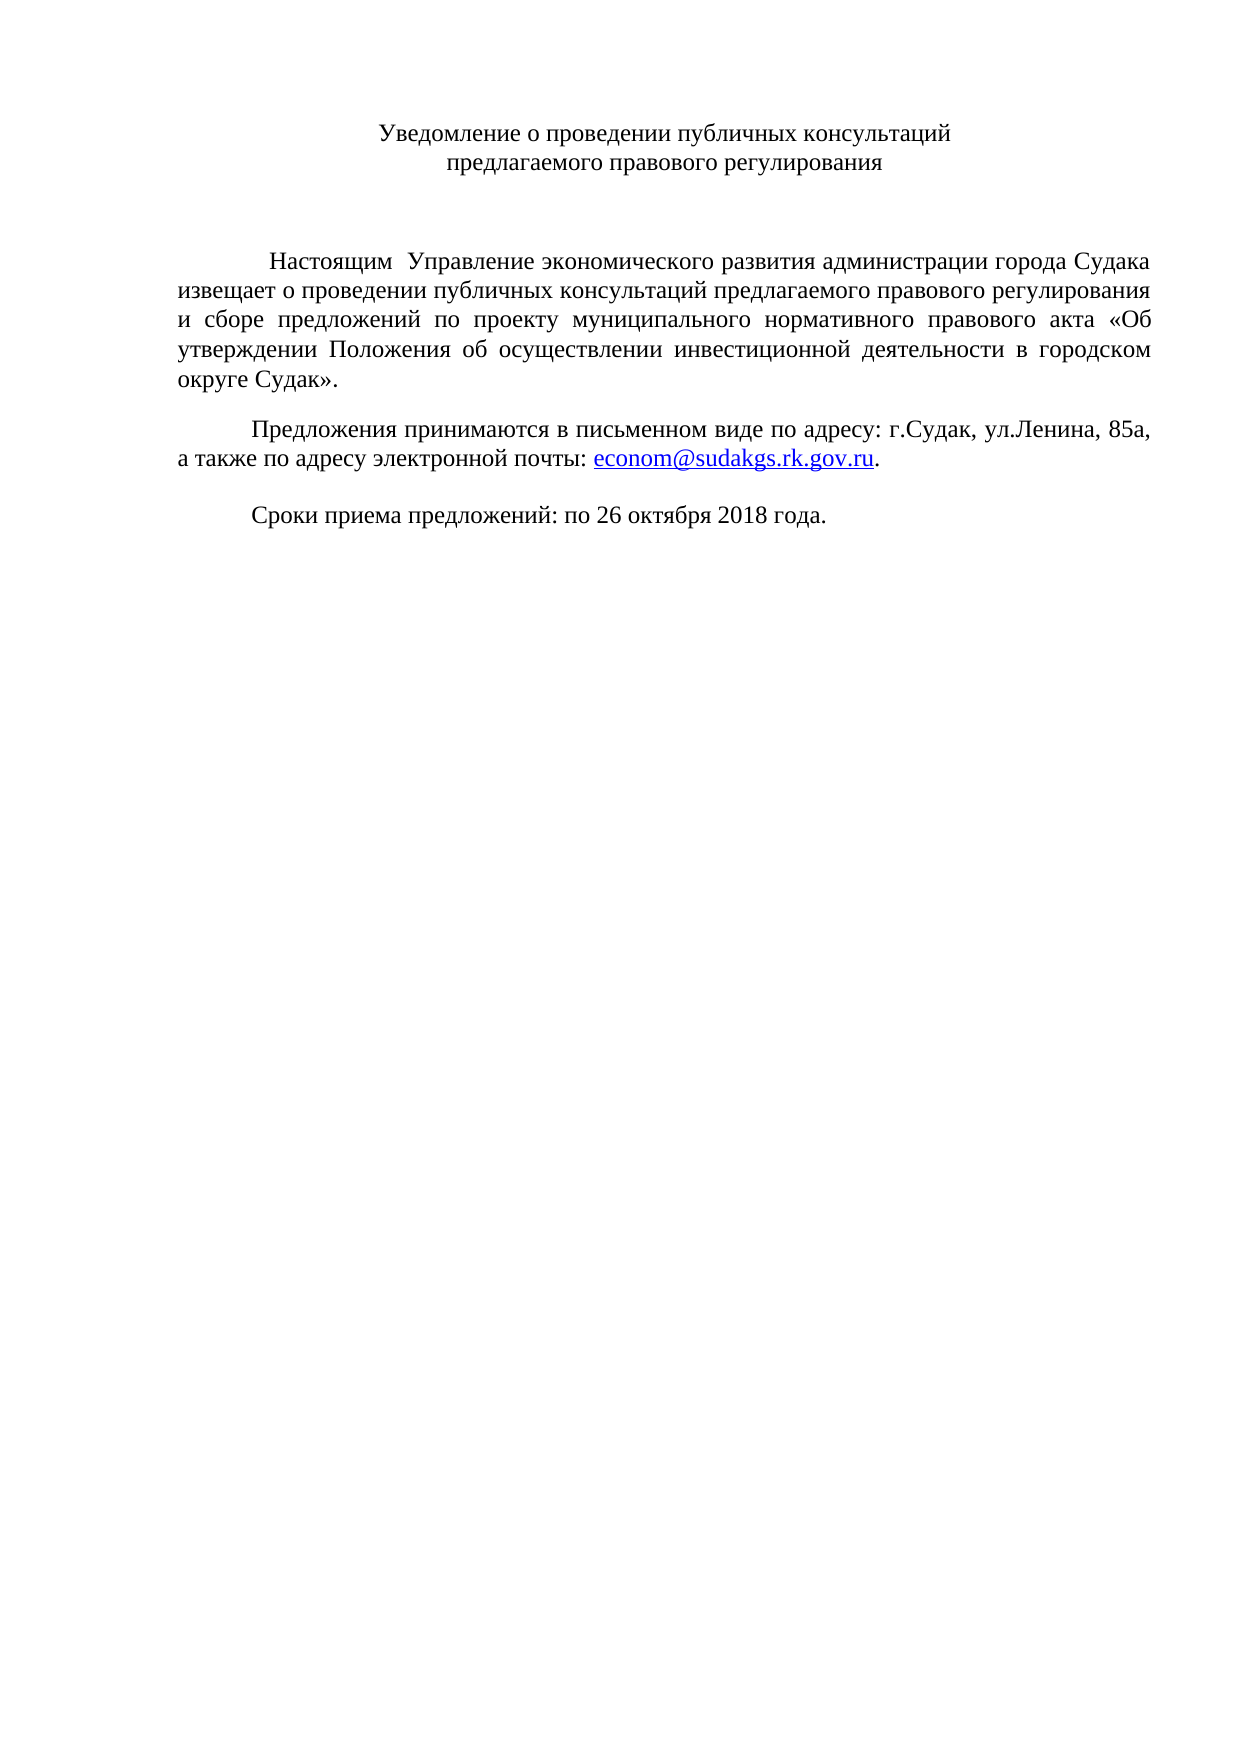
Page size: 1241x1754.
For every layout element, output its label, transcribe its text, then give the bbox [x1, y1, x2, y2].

text Уведомление о проведении публичных консультаций [177, 118, 1152, 147]
text Настоящим Управление экономического развития администрации города Судака извещает о проведении публичных консультаций предлагаемого правового регулирования и сборе предложений по проекту муниципального нормативного правового акта «Об утверждении Положения об осуществлении инвестиционной деятельности в городском округе Судак». [177, 246, 1152, 393]
text предлагаемого правового регулирования [177, 147, 1152, 176]
text Сроки приема предложений: по 26 октября 2018 года. [177, 500, 1152, 529]
text Предложения принимаются в письменном виде по адресу: г.Судак, ул.Ленина, 85а, а также по адресу электронной почты: econom@sudakgs.rk.gov.ru. [177, 414, 1152, 472]
